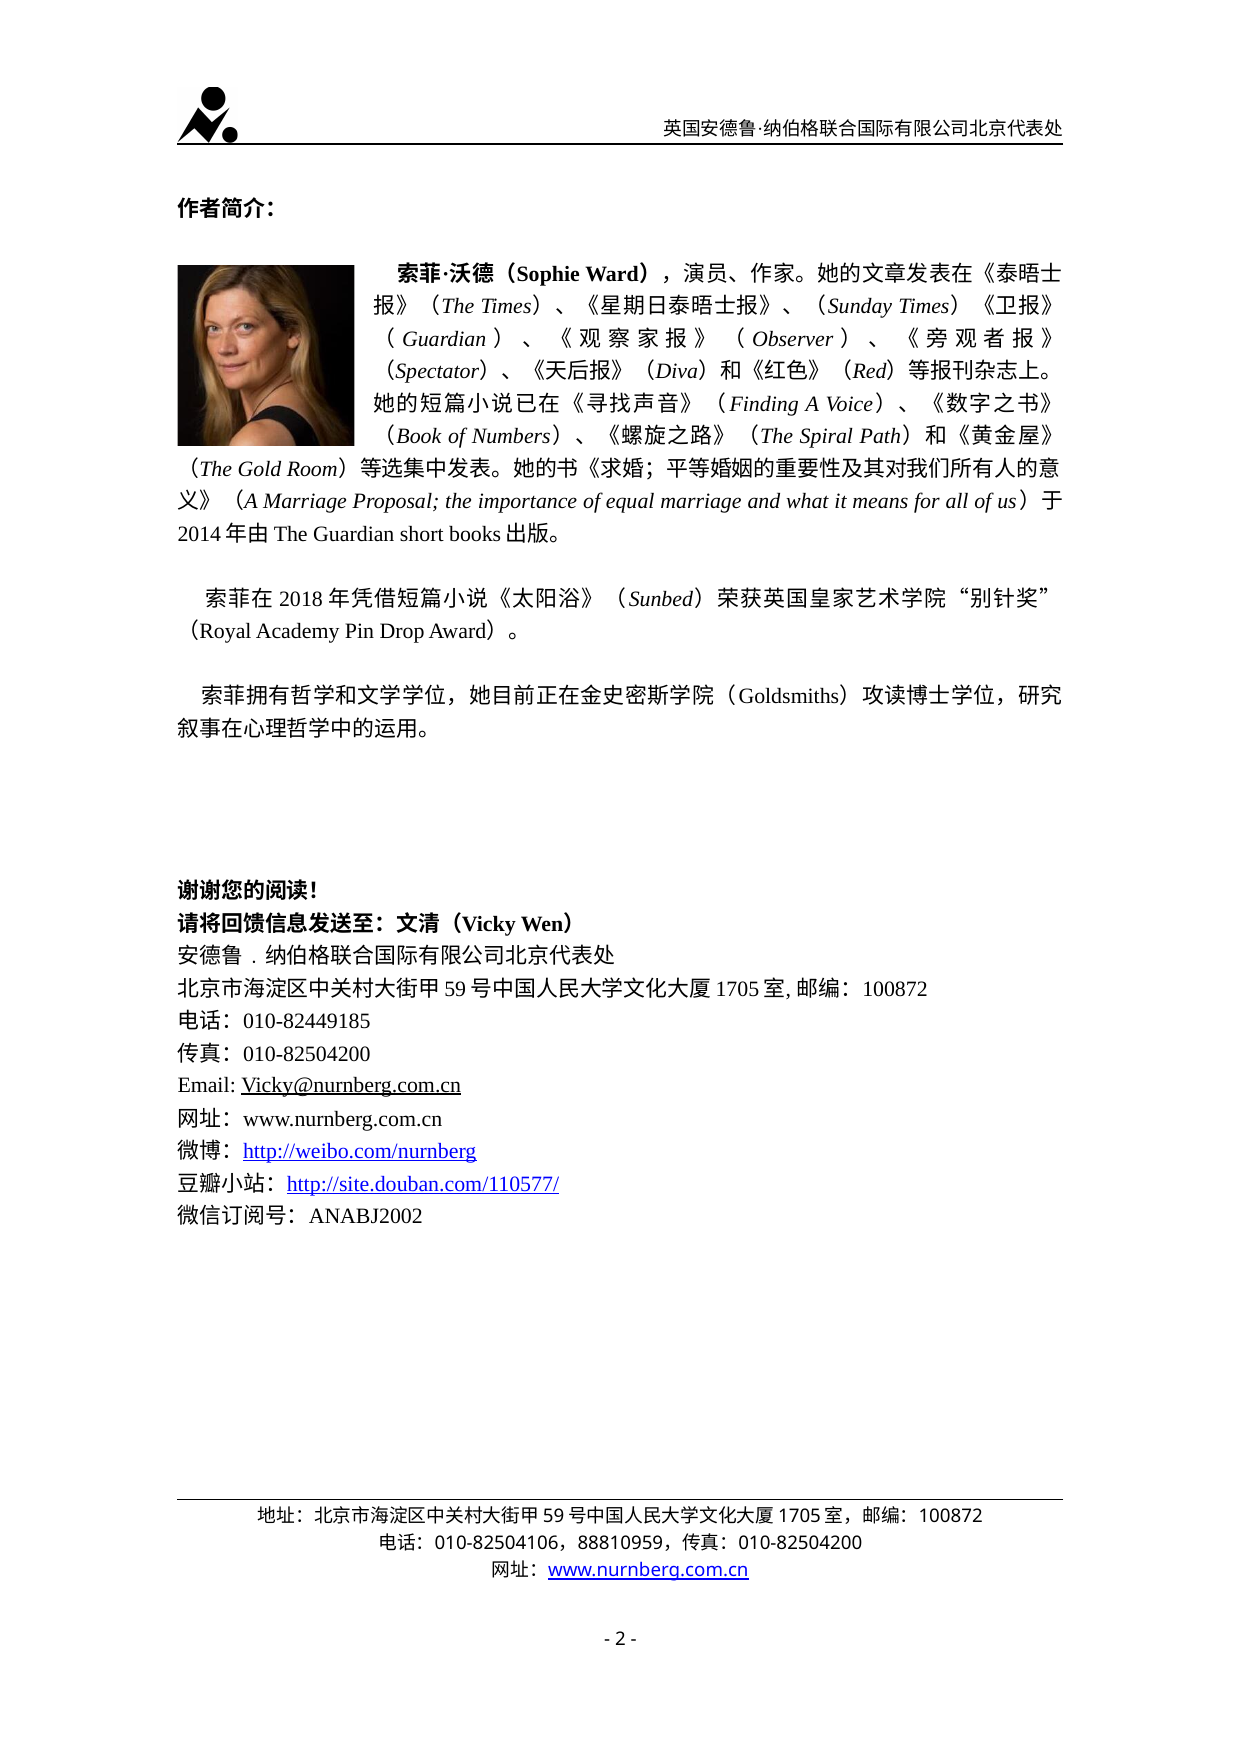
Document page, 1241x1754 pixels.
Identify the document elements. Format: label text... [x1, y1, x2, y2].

text 豆瓣小站：http://site.douban.com/110577/ [177, 1165, 1063, 1198]
text 网址：www.nurnberg.com.cn [177, 1100, 1063, 1133]
text 微博：http://weibo.com/nurnberg [177, 1133, 1063, 1165]
text 北京市海淀区中关村大街甲59号中国人民大学文化大厦1705室, 邮编：100872 电话：010-82449185 [177, 970, 1063, 1035]
text 安德鲁﹒纳伯格联合国际有限公司北京代表处 [177, 938, 1063, 970]
picture [177, 265, 355, 446]
text 传真：010-82504200 Email: Vicky@nurnberg.com.cn [177, 1035, 1063, 1100]
text 索菲在2018年凭借短篇小说《太阳浴》（Sunbed）荣获英国皇家艺术学院“别针奖”（Royal Academy Pin Drop Award）。 [177, 580, 1063, 645]
text 索菲拥有哲学和文学学位，她目前正在金史密斯学院（Goldsmiths）攻读博士学位，研究叙事在心理哲学中的运用。 [177, 678, 1063, 743]
text 请将回馈信息发送至：文清（Vicky Wen） [177, 905, 1063, 938]
picture [177, 87, 238, 143]
text 索菲·沃德（Sophie Ward），演员、作家。她的文章发表在《泰晤士报》（The Times）、《星期日泰晤士报》、（Sunday Times）《卫报》（Guardian）、《观察家报》（Observer）、《旁观者报》（Spectator）、《天后报》（Diva）和《红色》（Red）等报刊杂志上。她的短篇小说已在《寻找声音》（Finding A Voice）、《数字之书》（Book of Numbers）、《螺旋之路》（The Spiral Path）和《黄金屋》（The Gold Room）等选集中发表。她的书《求婚；平等婚姻的重要性及其对我们所有人的意义》（A Marriage Proposal; the importance of equal marriage and what it means for all of us）于2014年由The Guardian short books出版。 [177, 255, 1063, 548]
text 微信订阅号：ANABJ2002 [177, 1198, 1063, 1230]
text 作者简介： [177, 190, 1063, 223]
text 谢谢您的阅读！ [177, 873, 1063, 905]
